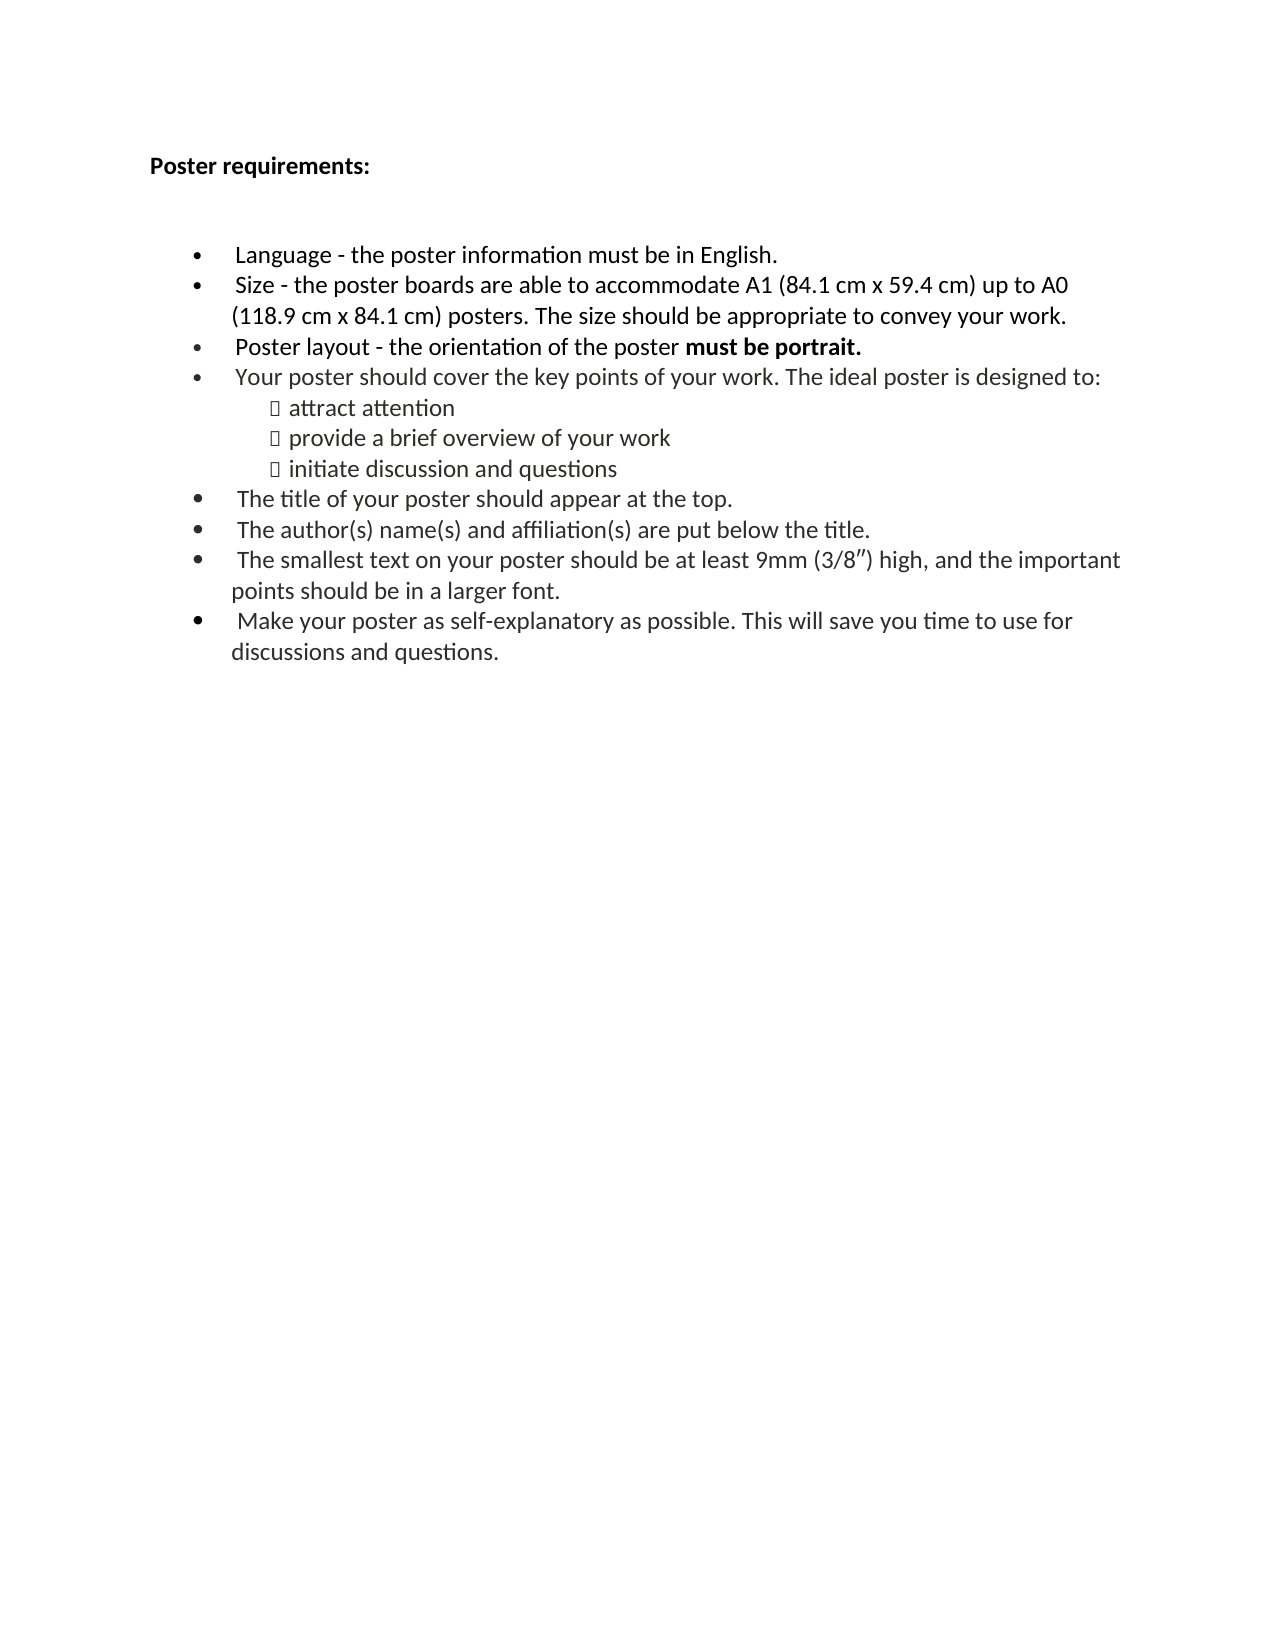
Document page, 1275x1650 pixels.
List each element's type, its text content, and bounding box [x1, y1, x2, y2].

text  Make your poster as self-explanatory as possible. This will save you time to use for discussions and questions. [194, 605, 1125, 666]
text  attract attention [231, 392, 1125, 422]
text  Language - the poster information must be in English. [194, 239, 1125, 269]
text  The smallest text on your poster should be at least 9mm (3/8″) high, and the important points should be in a larger font. [194, 544, 1125, 605]
text Poster requirements: [150, 150, 1125, 239]
text  initiate discussion and questions [231, 453, 1125, 483]
text  The author(s) name(s) and affiliation(s) are put below the title. [194, 514, 1125, 544]
text  Poster layout - the orientation of the poster must be portrait. [194, 331, 1125, 361]
text  Size - the poster boards are able to accommodate A1 (84.1 cm x 59.4 cm) up to A0 (118.9 cm x 84.1 cm) posters. The size should be appropriate to convey your work. [194, 269, 1125, 331]
text  The title of your poster should appear at the top. [194, 483, 1125, 514]
text  provide a brief overview of your work [231, 422, 1125, 453]
text  Your poster should cover the key points of your work. The ideal poster is designed to: [194, 361, 1125, 392]
